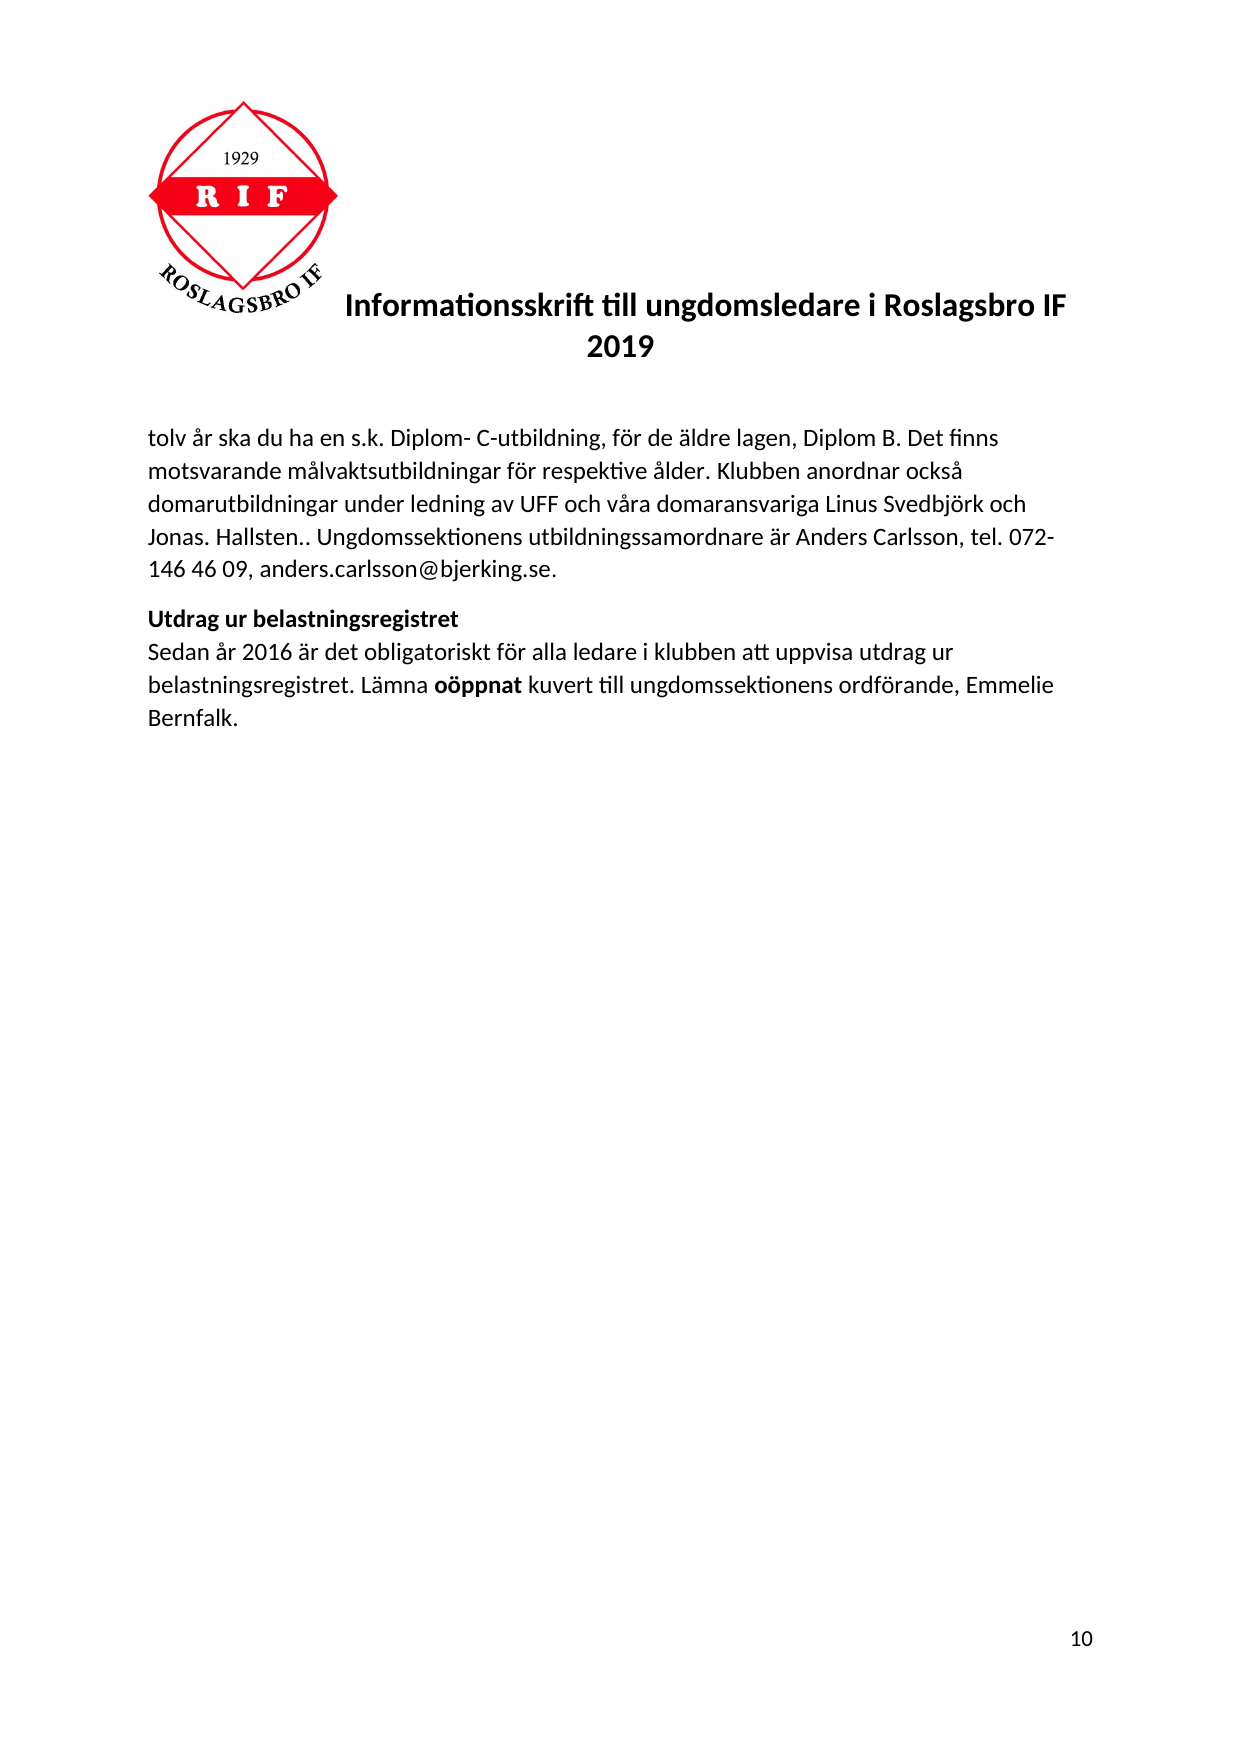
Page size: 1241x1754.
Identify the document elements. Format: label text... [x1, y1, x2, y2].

text Utdrag ur belastningsregistret Sedan år 2016 är det obligatoriskt för alla ledare i klubben att uppvisa utdrag ur belastningsregistret. Lämna oöppnat kuvert till ungdomssektionens ordförande, Emmelie Bernfalk. [148, 603, 1093, 732]
picture [147, 101, 338, 317]
